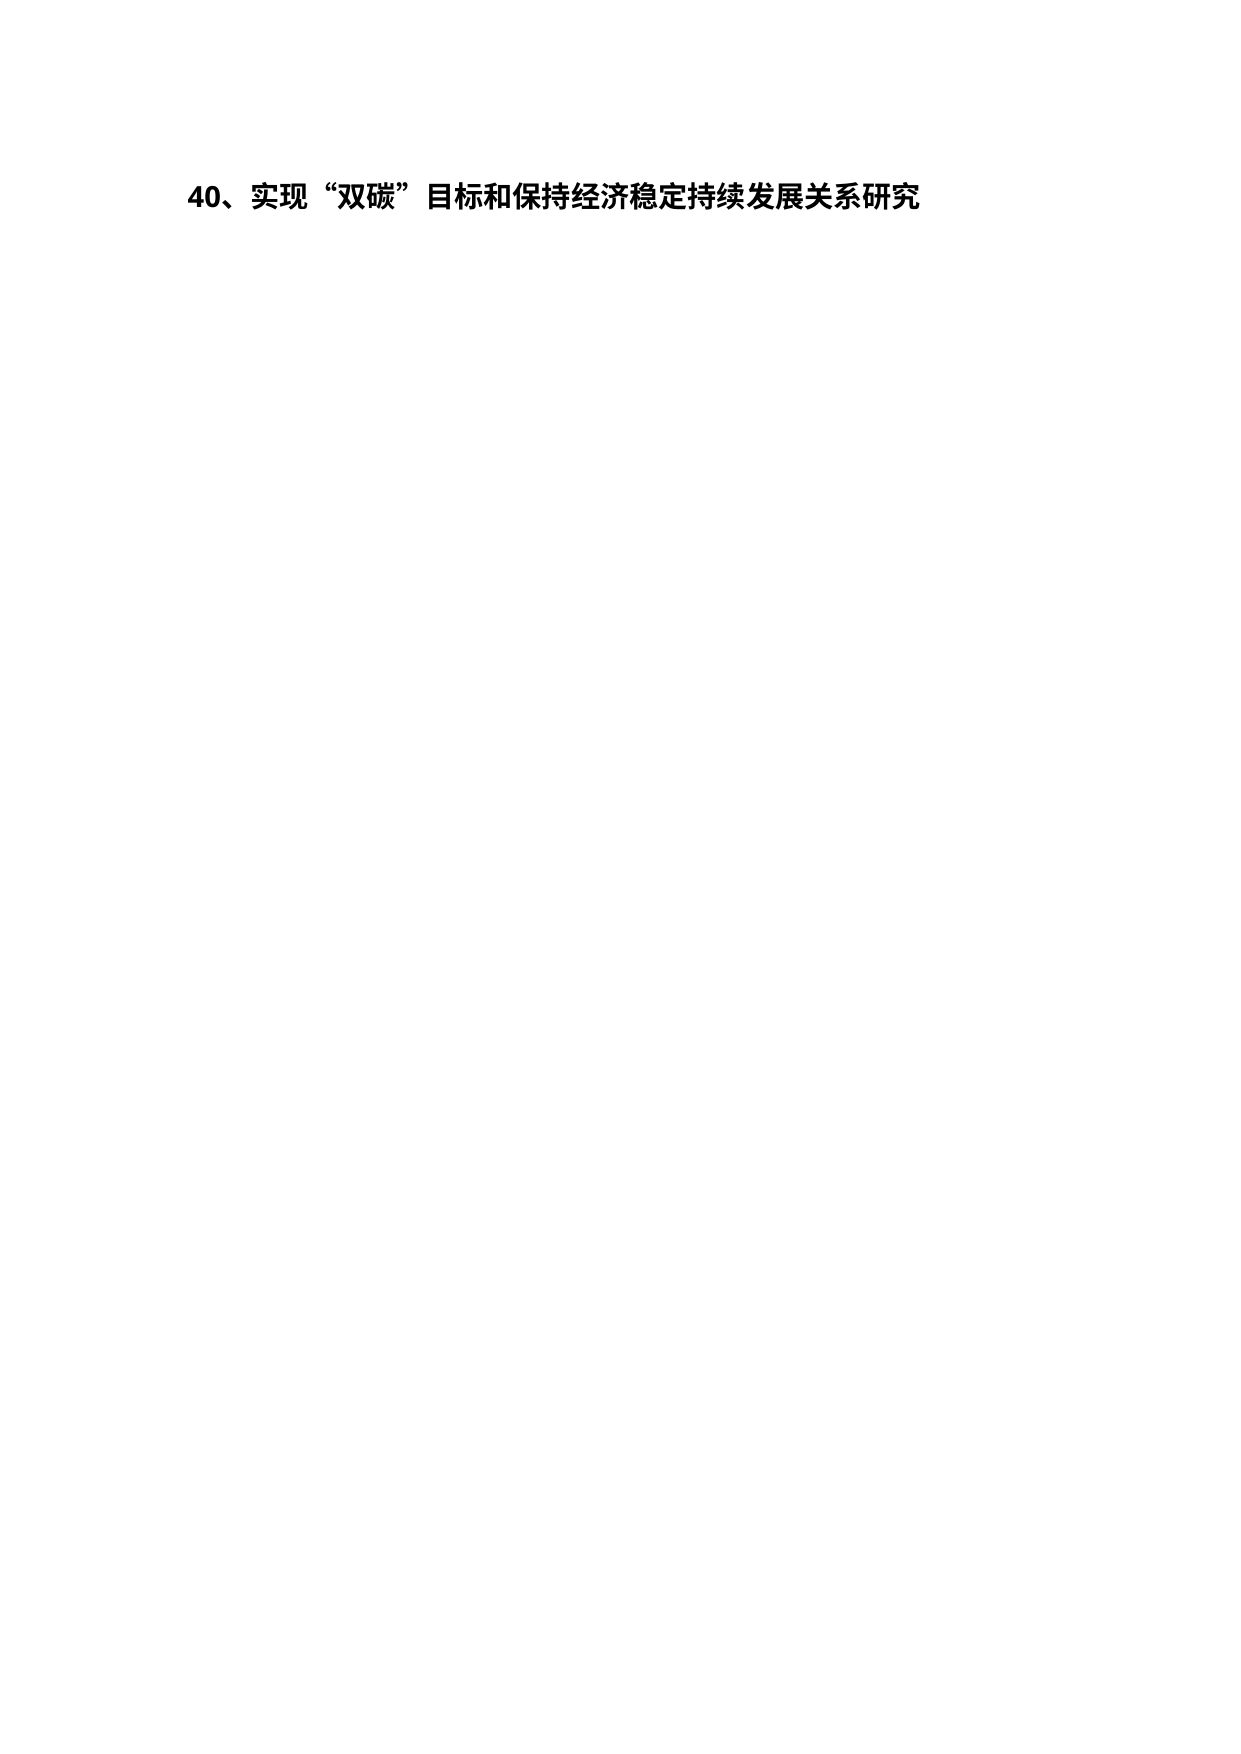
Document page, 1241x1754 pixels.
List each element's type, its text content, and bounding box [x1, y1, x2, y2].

list 40、实现“双碳”目标和保持经济稳定持续发展关系研究 [187, 162, 1053, 227]
